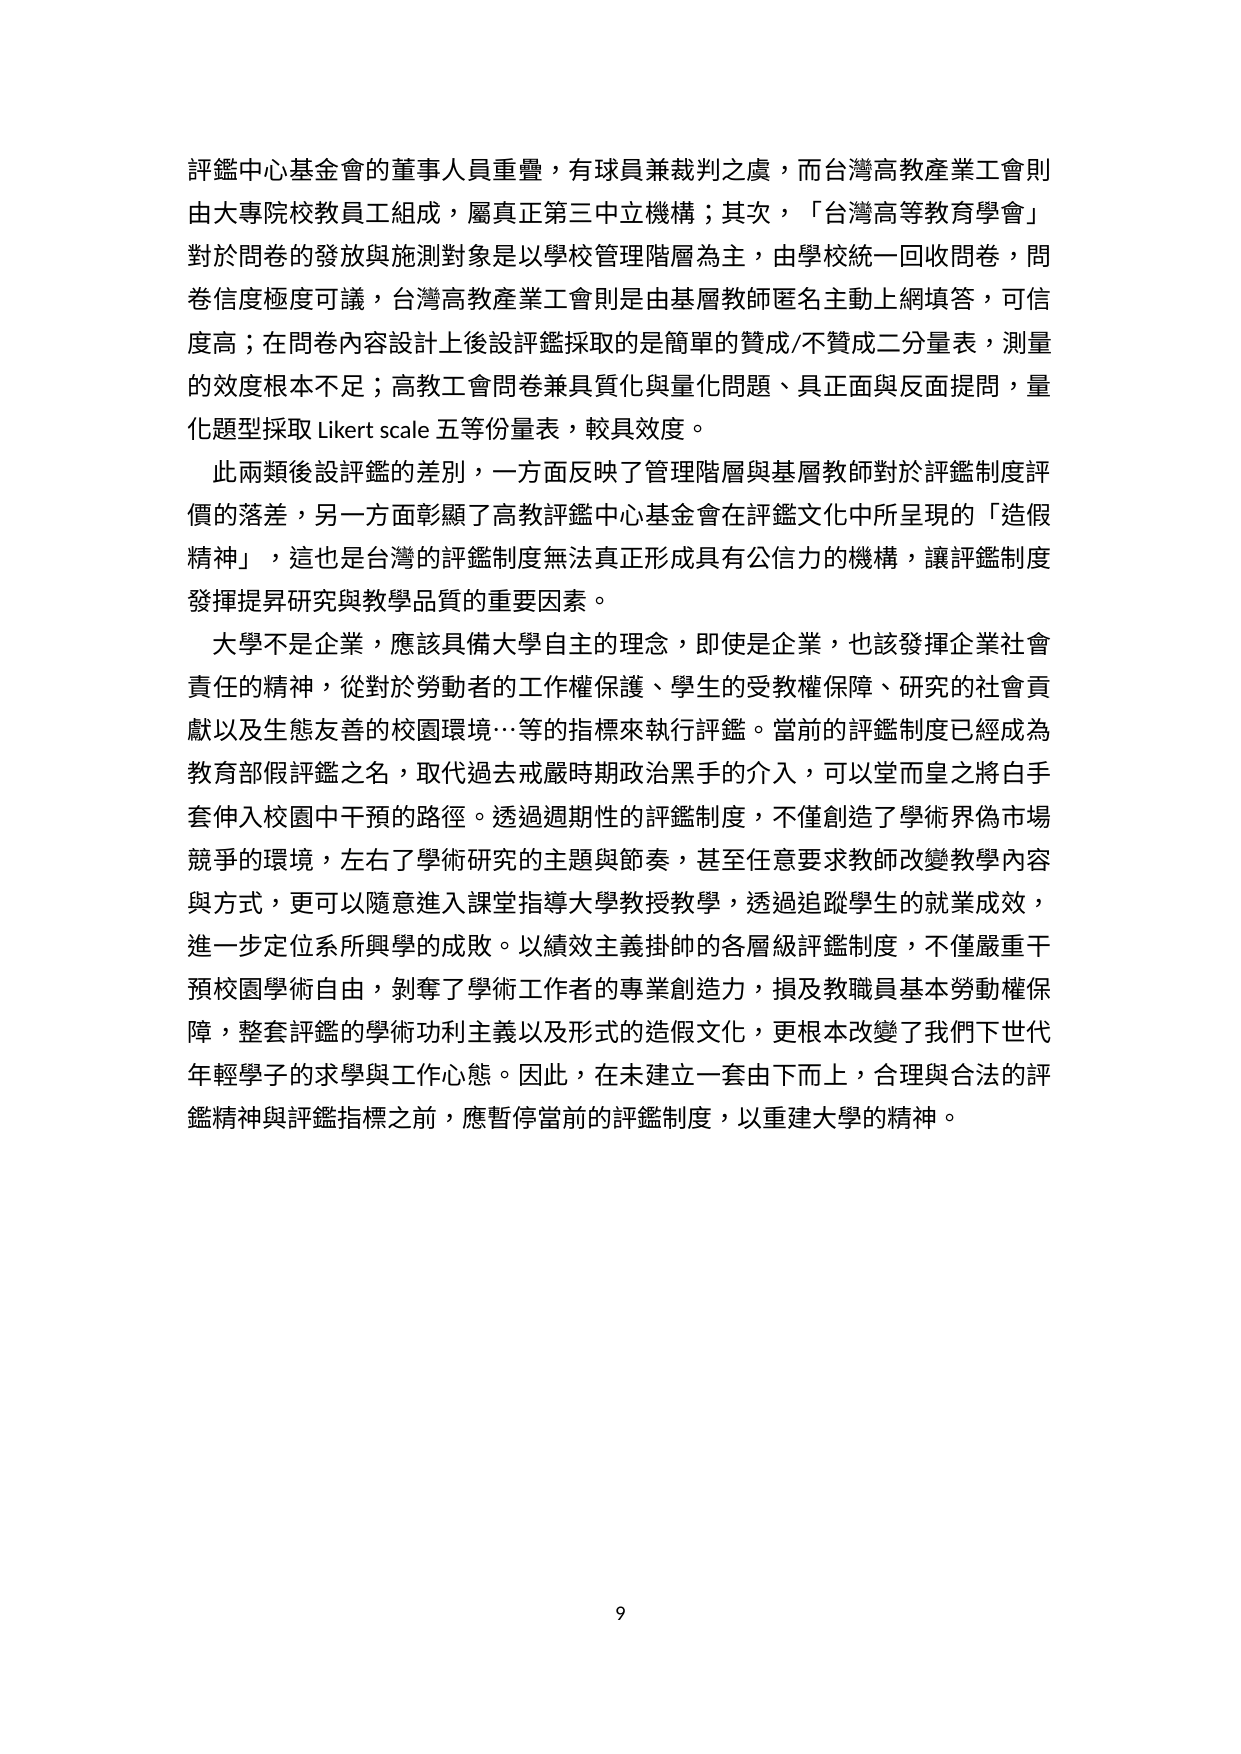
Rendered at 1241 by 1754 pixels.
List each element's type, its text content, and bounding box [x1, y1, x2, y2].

text 大學不是企業，應該具備大學自主的理念，即使是企業，也該發揮企業社會責任的精神，從對於勞動者的工作權保護、學生的受教權保障、研究的社會貢獻以及生態友善的校園環境…等的指標來執行評鑑。當前的評鑑制度已經成為教育部假評鑑之名，取代過去戒嚴時期政治黑手的介入，可以堂而皇之將白手套伸入校園中干預的路徑。透過週期性的評鑑制度，不僅創造了學術界偽市場競爭的環境，左右了學術研究的主題與節奏，甚至任意要求教師改變教學內容與方式，更可以隨意進入課堂指導大學教授教學，透過追蹤學生的就業成效，進一步定位系所興學的成敗。以績效主義掛帥的各層級評鑑制度，不僅嚴重干預校園學術自由，剝奪了學術工作者的專業創造力，損及教職員基本勞動權保障，整套評鑑的學術功利主義以及形式的造假文化，更根本改變了我們下世代年輕學子的求學與工作心態。因此，在未建立一套由下而上，合理與合法的評鑑精神與評鑑指標之前，應暫停當前的評鑑制度，以重建大學的精神。 [187, 624, 1053, 1136]
text 此兩類後設評鑑的差別，一方面反映了管理階層與基層教師對於評鑑制度評價的落差，另一方面彰顯了高教評鑑中心基金會在評鑑文化中所呈現的「造假精神」，這也是台灣的評鑑制度無法真正形成具有公信力的機構，讓評鑑制度發揮提昇研究與教學品質的重要因素。 [187, 452, 1053, 618]
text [187, 150, 1053, 446]
